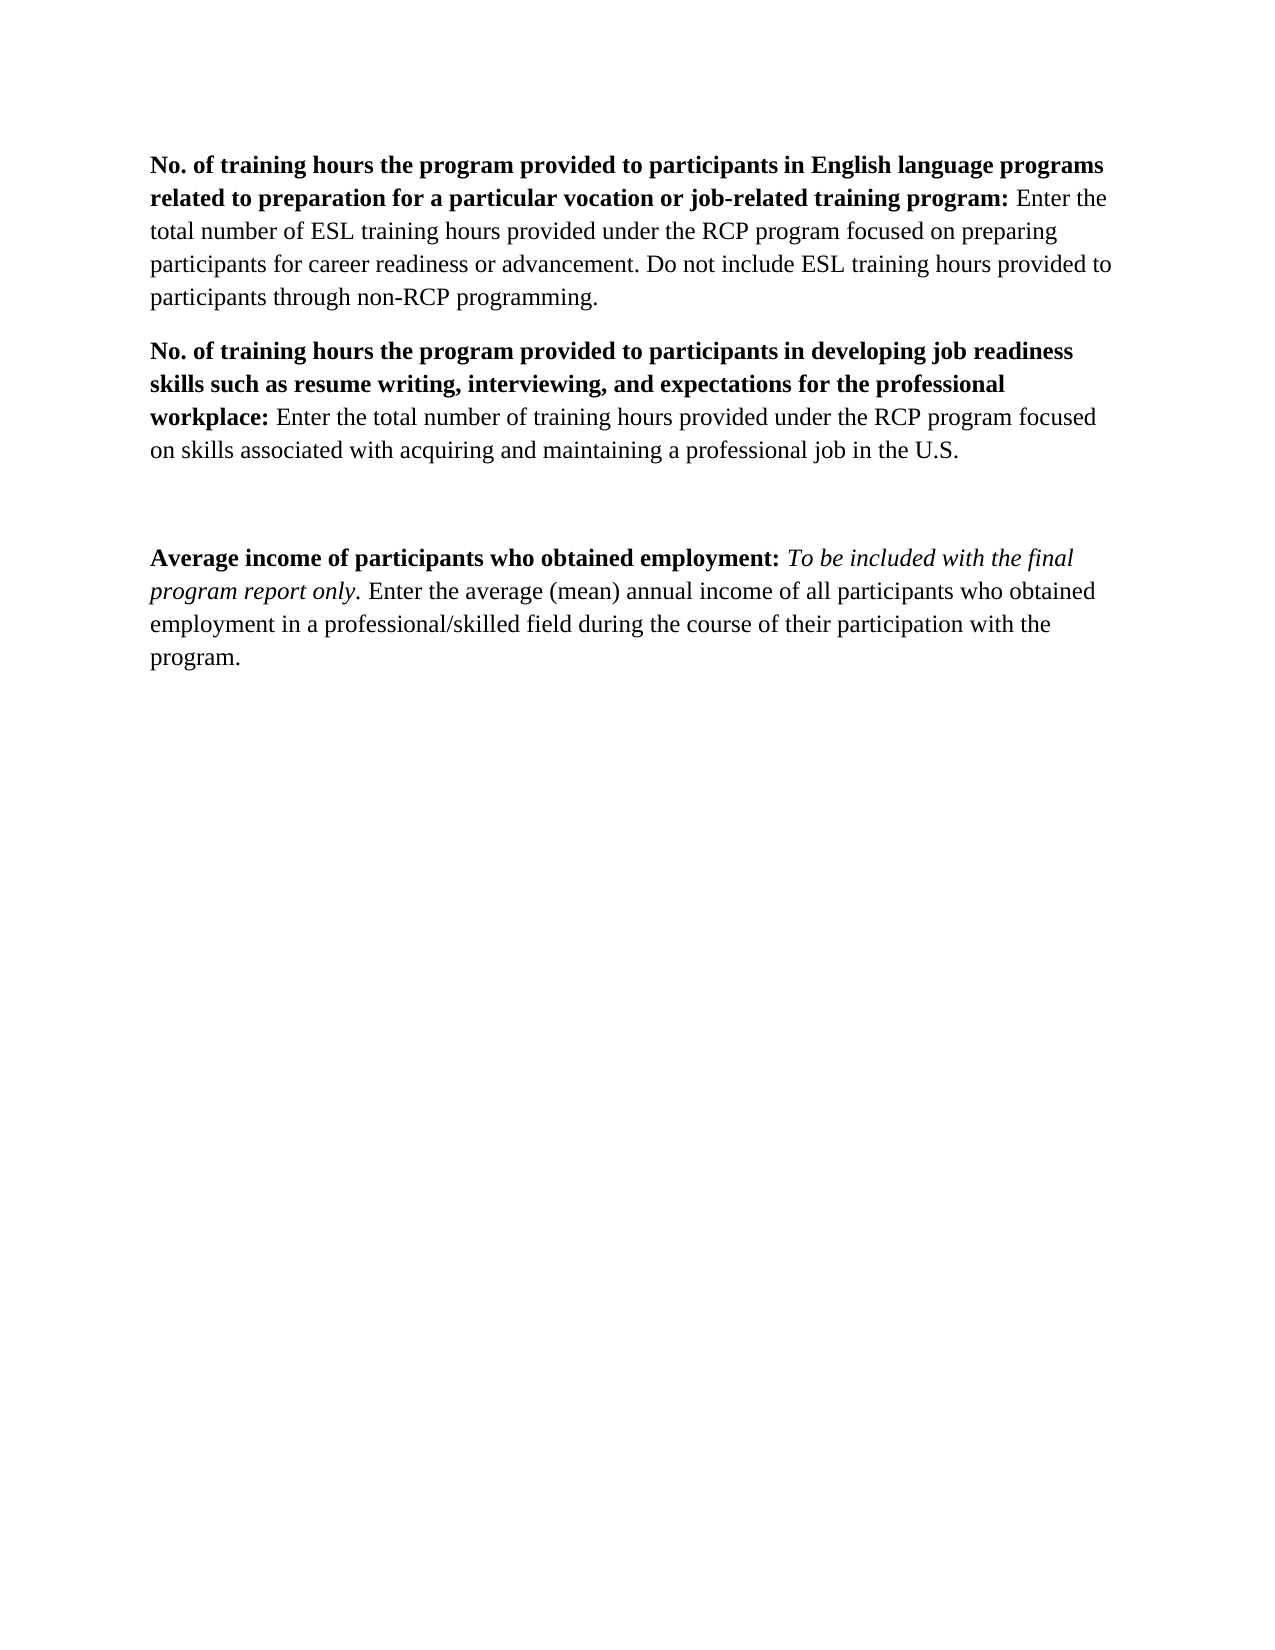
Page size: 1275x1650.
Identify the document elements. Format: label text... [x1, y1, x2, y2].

text Average income of participants who obtained employment: To be included with the final program report only. Enter the average (mean) annual income of all participants who obtained employment in a professional/skilled field during the course of their participation with the program. [150, 543, 1125, 671]
text No. of training hours the program provided to participants in developing job readiness skills such as resume writing, interviewing, and expectations for the professional workplace: Enter the total number of training hours provided under the RCP program focused on skills associated with acquiring and maintaining a professional job in the U.S. [150, 336, 1125, 464]
text No. of training hours the program provided to participants in English language programs related to preparation for a particular vocation or job-related training program: Enter the total number of ESL training hours provided under the RCP program focused on preparing participants for career readiness or advancement. Do not include ESL training hours provided to participants through non-RCP programming. [150, 150, 1125, 311]
